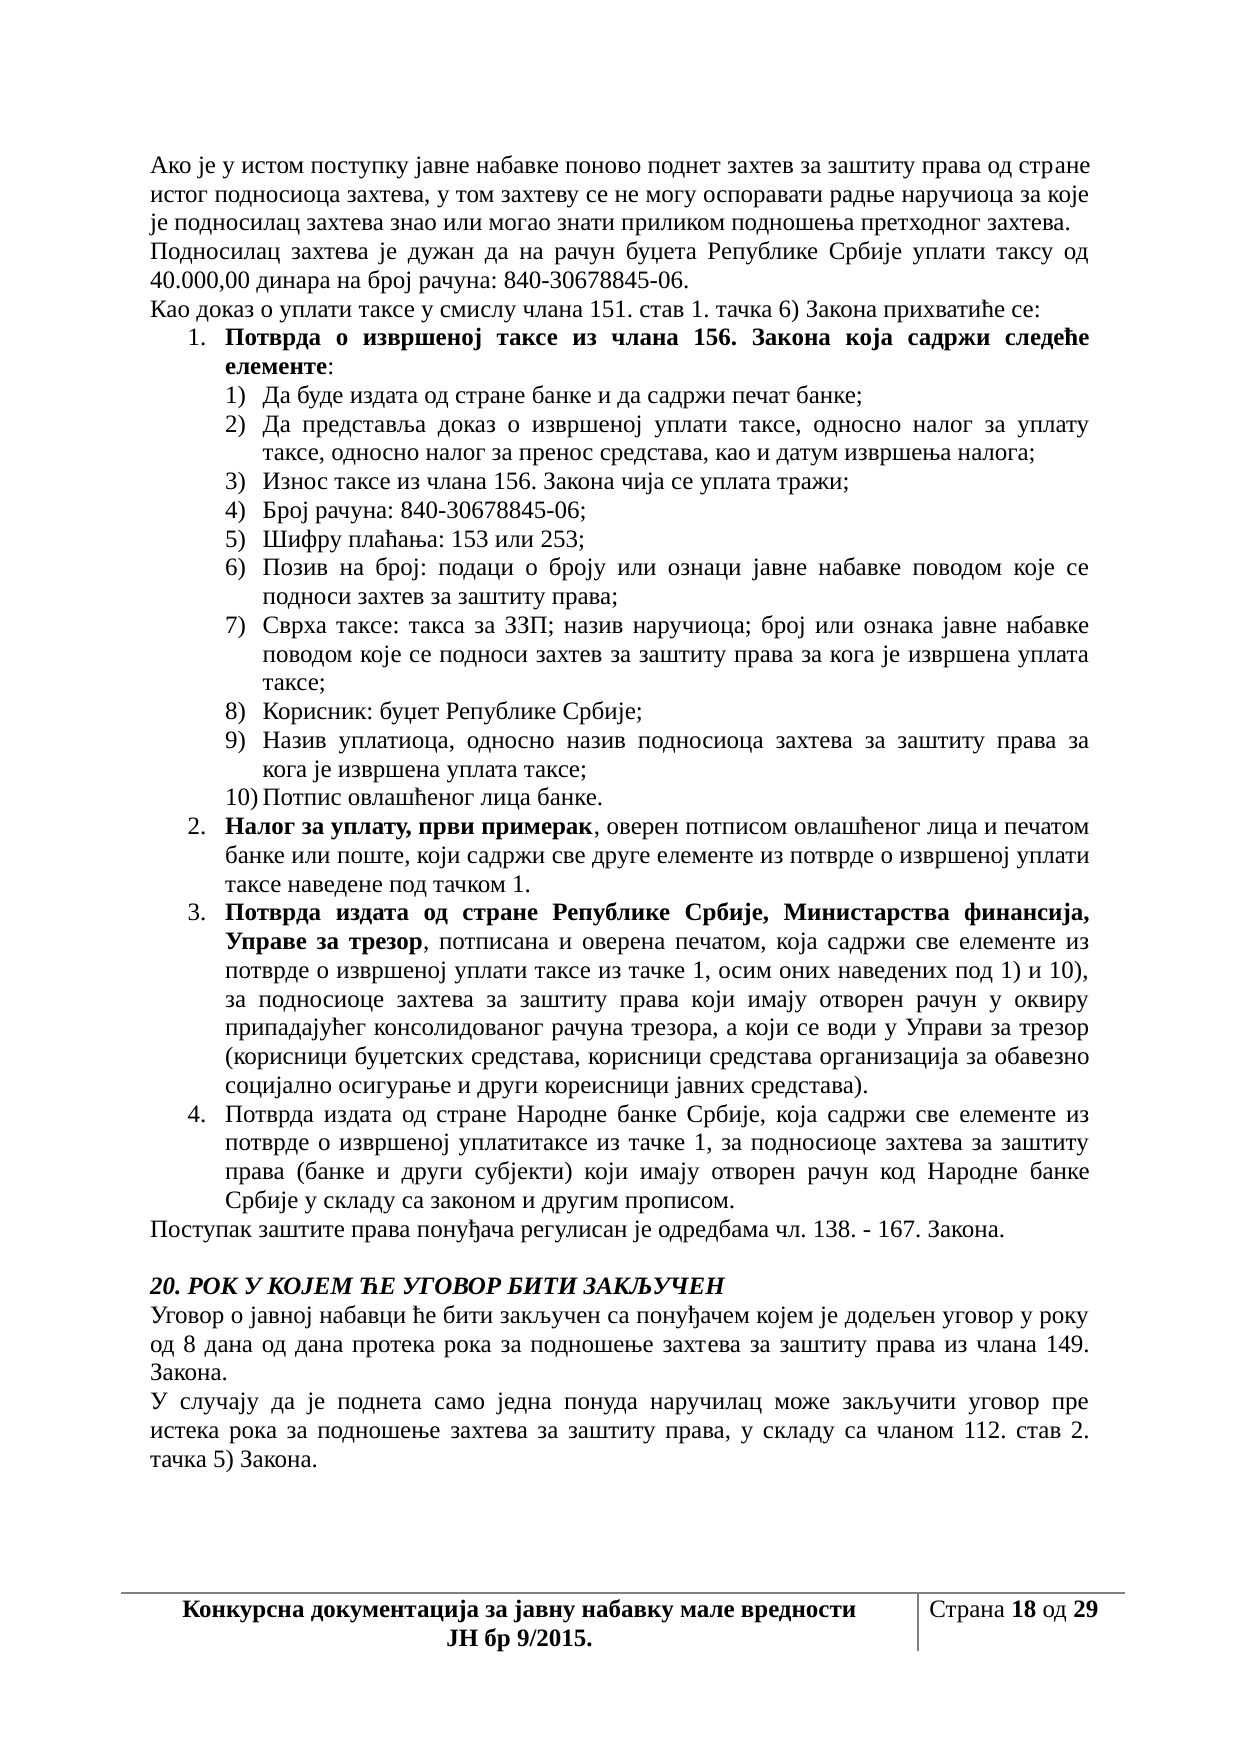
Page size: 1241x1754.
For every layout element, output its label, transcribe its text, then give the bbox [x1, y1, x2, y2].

list Шифру плаћања: 153 или 253; [225, 524, 1090, 552]
list Корисник: буџет Републике Србије; [225, 696, 1090, 725]
list Потврда о извршеној таксе из члана 156. Закона која садржи следеће елементе: [187, 322, 1090, 380]
list Потврда издата од стране Народне банке Србије, која садржи све елементе из потврде о извршеној уплатитаксе из тачке 1, за подносиоце захтева за заштиту права (банке и други субјекти) који имају отворен рачун код Народне банке Србије у складу са законом и другим прописом. [187, 1099, 1090, 1214]
text У случају да је поднета само једна понуда наручилац може закључити уговор пре истека рока за подношење захтева за заштиту права, у складу са чланом 112. став 2. тачка 5) Закона. [150, 1386, 1090, 1472]
list Да представља доказ о извршеној уплати таксе, односно налог за уплату таксе, односно налог за пренос средстава, као и датум извршења налога; [225, 409, 1090, 466]
text Ако је у истом поступку јавне набавке поново поднет захтев за заштиту права од стране истог подносиоца захтева, у том захтеву се не могу оспоравати радње наручиоца за које је подносилац захтева знао или могао знати приликом подношења претходног захтева. [150, 150, 1090, 236]
list Назив уплатиоца, односно назив подносиоца захтева за заштиту права за кога је извршена уплата таксе; [225, 725, 1090, 782]
text 20. РОК У КОЈЕМ ЋЕ УГОВОР БИТИ ЗАКЉУЧЕН [150, 1271, 1090, 1300]
list Сврха таксе: такса за ЗЗП; назив наручиоца; број или ознака јавне набавке поводом које се подноси захтев за заштиту права за кога је извршена уплата таксе; [225, 610, 1090, 696]
text Поступак заштите права понуђача регулисан је одредбама чл. 138. - 167. Закона. [150, 1214, 1090, 1242]
list Да буде издата од стране банке и да садржи печат банке; [225, 380, 1090, 409]
list Потврда издата од стране Републике Србије, Министарства финансија, Управе за трезор, потписана и оверена печатом, која садржи све елементе из потврде о извршеној уплати таксе из тачке 1, осим оних наведених под 1) и 10), за подносиоце захтева за заштиту права који имају отворен рачун у оквиру припадајућег консолидованог рачуна трезора, а који се води у Управи за трезор (корисници буџетских средстава, корисници средстава организација за обавезно социјално осигурање и други кореисници јавних средстава). [187, 897, 1090, 1099]
list Налог за уплату, први примерак, оверен потписом овлашћеног лица и печатом банке или поште, који садржи све друге елементе из потврде о извршеној уплати таксе наведене под тачком 1. [187, 811, 1090, 897]
text Уговор о јавној набавци ће бити закључен са понуђачем којем је додељен уговор у року од 8 дана од дана протека рока за подношење захтева за заштиту права из члана 149. Закона. [150, 1300, 1090, 1386]
list Број рачуна: 840-30678845-06; [225, 495, 1090, 524]
text Као доказ о уплати таксе у смислу члана 151. став 1. тачка 6) Закона прихватиће се: [150, 294, 1090, 322]
list Потпис овлашћеног лица банке. [225, 782, 1090, 811]
list Износ таксе из члана 156. Закона чија се уплата тражи; [225, 466, 1090, 495]
list Позив на број: подаци о броју или ознаци јавне набавке поводом које се подноси захтев за заштиту права; [225, 552, 1090, 610]
text Подносилац захтева је дужан да на рачун буџета Републике Србије уплати таксу од 40.000,00 динара на број рачуна: 840-30678845-06. [150, 236, 1090, 294]
